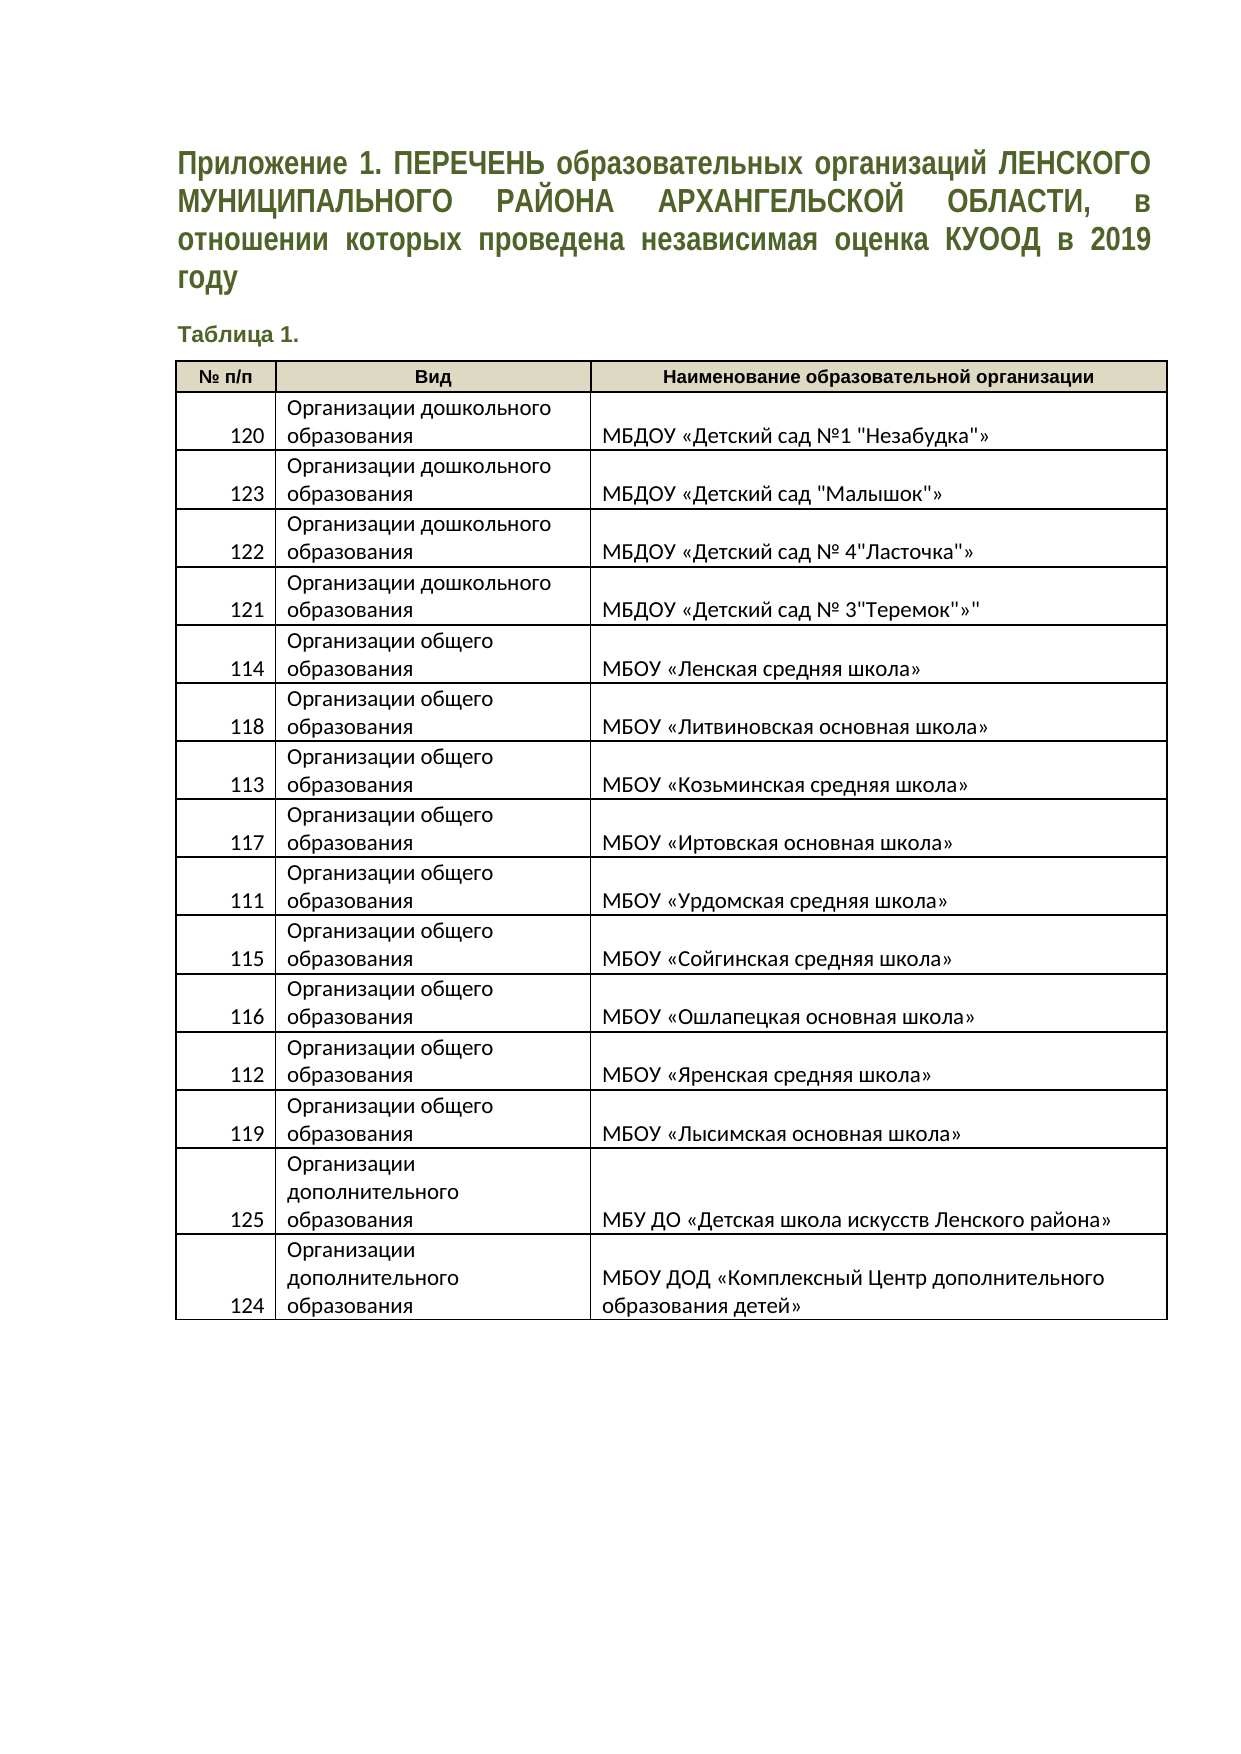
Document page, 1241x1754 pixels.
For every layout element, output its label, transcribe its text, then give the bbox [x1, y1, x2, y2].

table_cell 112 [177, 1033, 275, 1089]
table_cell 116 [177, 975, 275, 1031]
table_header Наименование образовательной организации [592, 362, 1166, 391]
table_cell Организации общего образования [276, 975, 590, 1031]
table_cell Организации дополнительного образования [276, 1235, 590, 1319]
table_cell 111 [177, 858, 275, 914]
table_cell 121 [177, 568, 275, 624]
table_cell 122 [177, 510, 275, 566]
table_cell 120 [177, 393, 275, 449]
table_cell Организации общего образования [276, 742, 590, 798]
table_cell Организации общего образования [276, 1033, 590, 1089]
table_cell 124 [177, 1235, 275, 1319]
table_cell Организации общего образования [276, 626, 590, 682]
table_cell МБОУ «Иртовская основная школа» [591, 800, 1166, 856]
table_cell Организации дошкольного образования [276, 510, 590, 566]
table_cell 114 [177, 626, 275, 682]
table_cell МБОУ «Лысимская основная школа» [591, 1091, 1166, 1147]
table_cell МБДОУ «Детский сад №1 "Незабудка"» [591, 393, 1166, 449]
table_cell 113 [177, 742, 275, 798]
table_cell 123 [177, 451, 275, 507]
table_cell МБОУ «Урдомская средняя школа» [591, 858, 1166, 914]
table_cell 118 [177, 684, 275, 740]
table_cell МБОУ «Яренская средняя школа» [591, 1033, 1166, 1089]
table_header № п/п [177, 362, 275, 391]
table_cell Организации дошкольного образования [276, 568, 590, 624]
table_header Вид [277, 362, 590, 391]
table_cell МБОУ «Козьминская средняя школа» [591, 742, 1166, 798]
table_cell МБДОУ «Детский сад "Малышок"» [591, 451, 1166, 507]
table_cell Организации общего образования [276, 800, 590, 856]
table_cell 115 [177, 916, 275, 972]
table_cell Организации общего образования [276, 1091, 590, 1147]
table_cell 119 [177, 1091, 275, 1147]
table_cell МБДОУ «Детский сад № 3"Теремок"»" [591, 568, 1166, 624]
table_cell МБОУ ДОД «Комплексный Центр дополнительного образования детей» [591, 1235, 1166, 1319]
table_cell Организации дошкольного образования [276, 393, 590, 449]
table_cell 117 [177, 800, 275, 856]
table_cell МБДОУ «Детский сад № 4"Ласточка"» [591, 510, 1166, 566]
table_cell МБОУ «Ошлапецкая основная школа» [591, 975, 1166, 1031]
table_cell Организации общего образования [276, 916, 590, 972]
table_cell Организации общего образования [276, 684, 590, 740]
table_cell МБУ ДО «Детская школа искусств Ленского района» [591, 1149, 1166, 1233]
table_cell МБОУ «Сойгинская средняя школа» [591, 916, 1166, 972]
table_cell МБОУ «Литвиновская основная школа» [591, 684, 1166, 740]
table_cell МБОУ «Ленская средняя школа» [591, 626, 1166, 682]
subtitle Приложение 1. ПЕРЕЧЕНЬ образовательных организаций ЛЕНСКОГО МУНИЦИПАЛЬНОГО РАЙОНА АРХАНГЕЛЬСКОЙ ОБЛАСТИ, в отношении которых проведена независимая оценка КУООД в 2019 году [177, 143, 1152, 296]
table_cell Организации общего образования [276, 858, 590, 914]
table_cell Организации дошкольного образования [276, 451, 590, 507]
table_cell 125 [177, 1149, 275, 1233]
table_cell Организации дополнительного образования [276, 1149, 590, 1233]
